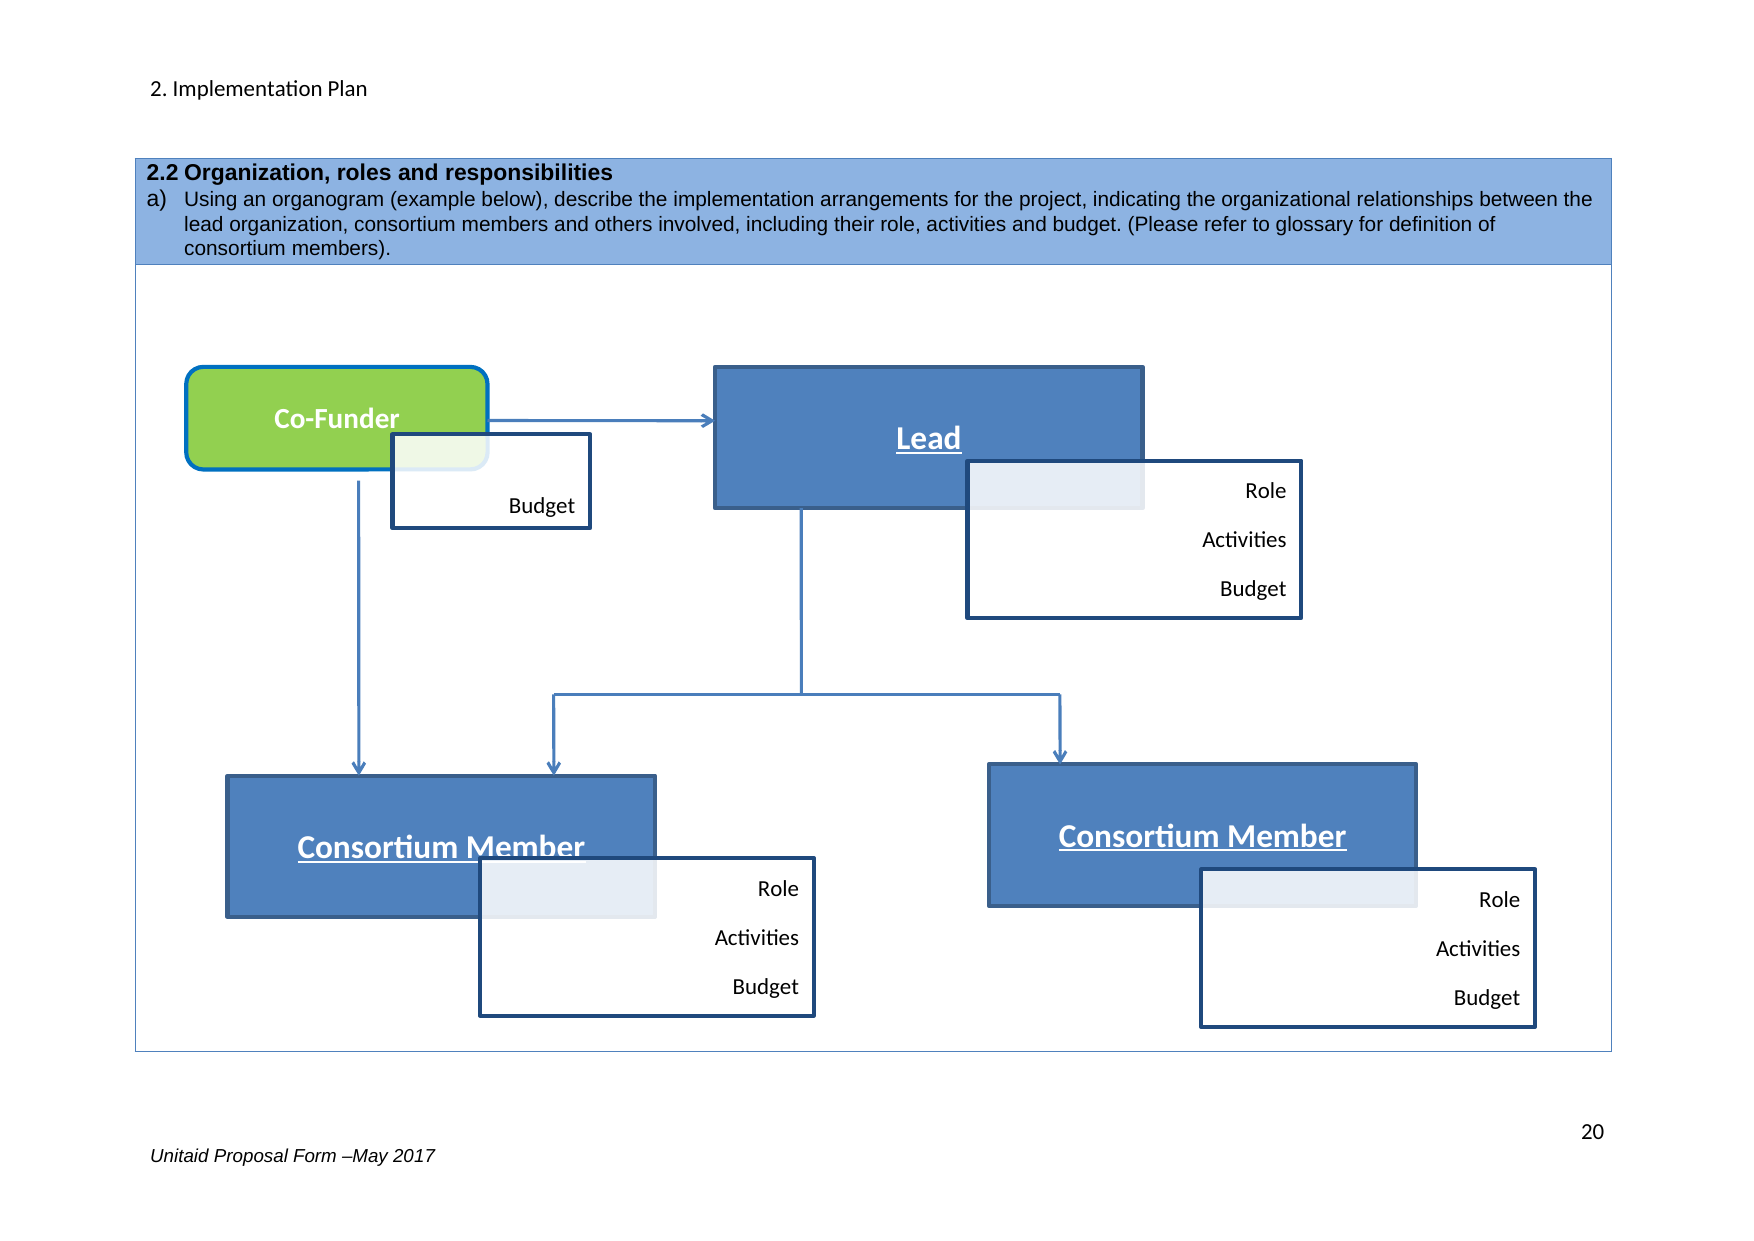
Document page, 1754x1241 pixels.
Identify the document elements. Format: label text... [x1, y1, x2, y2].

table_cell [136, 265, 1611, 1051]
table_header Organization, roles and responsibilities Using an organogram (example below), describe the implementation arrangements for the project, indicating the organizational relationships between the lead organization, consortium members and others involved, including their role, activities and budget. (Please refer to glossary for definition of consortium members). [136, 159, 1611, 264]
